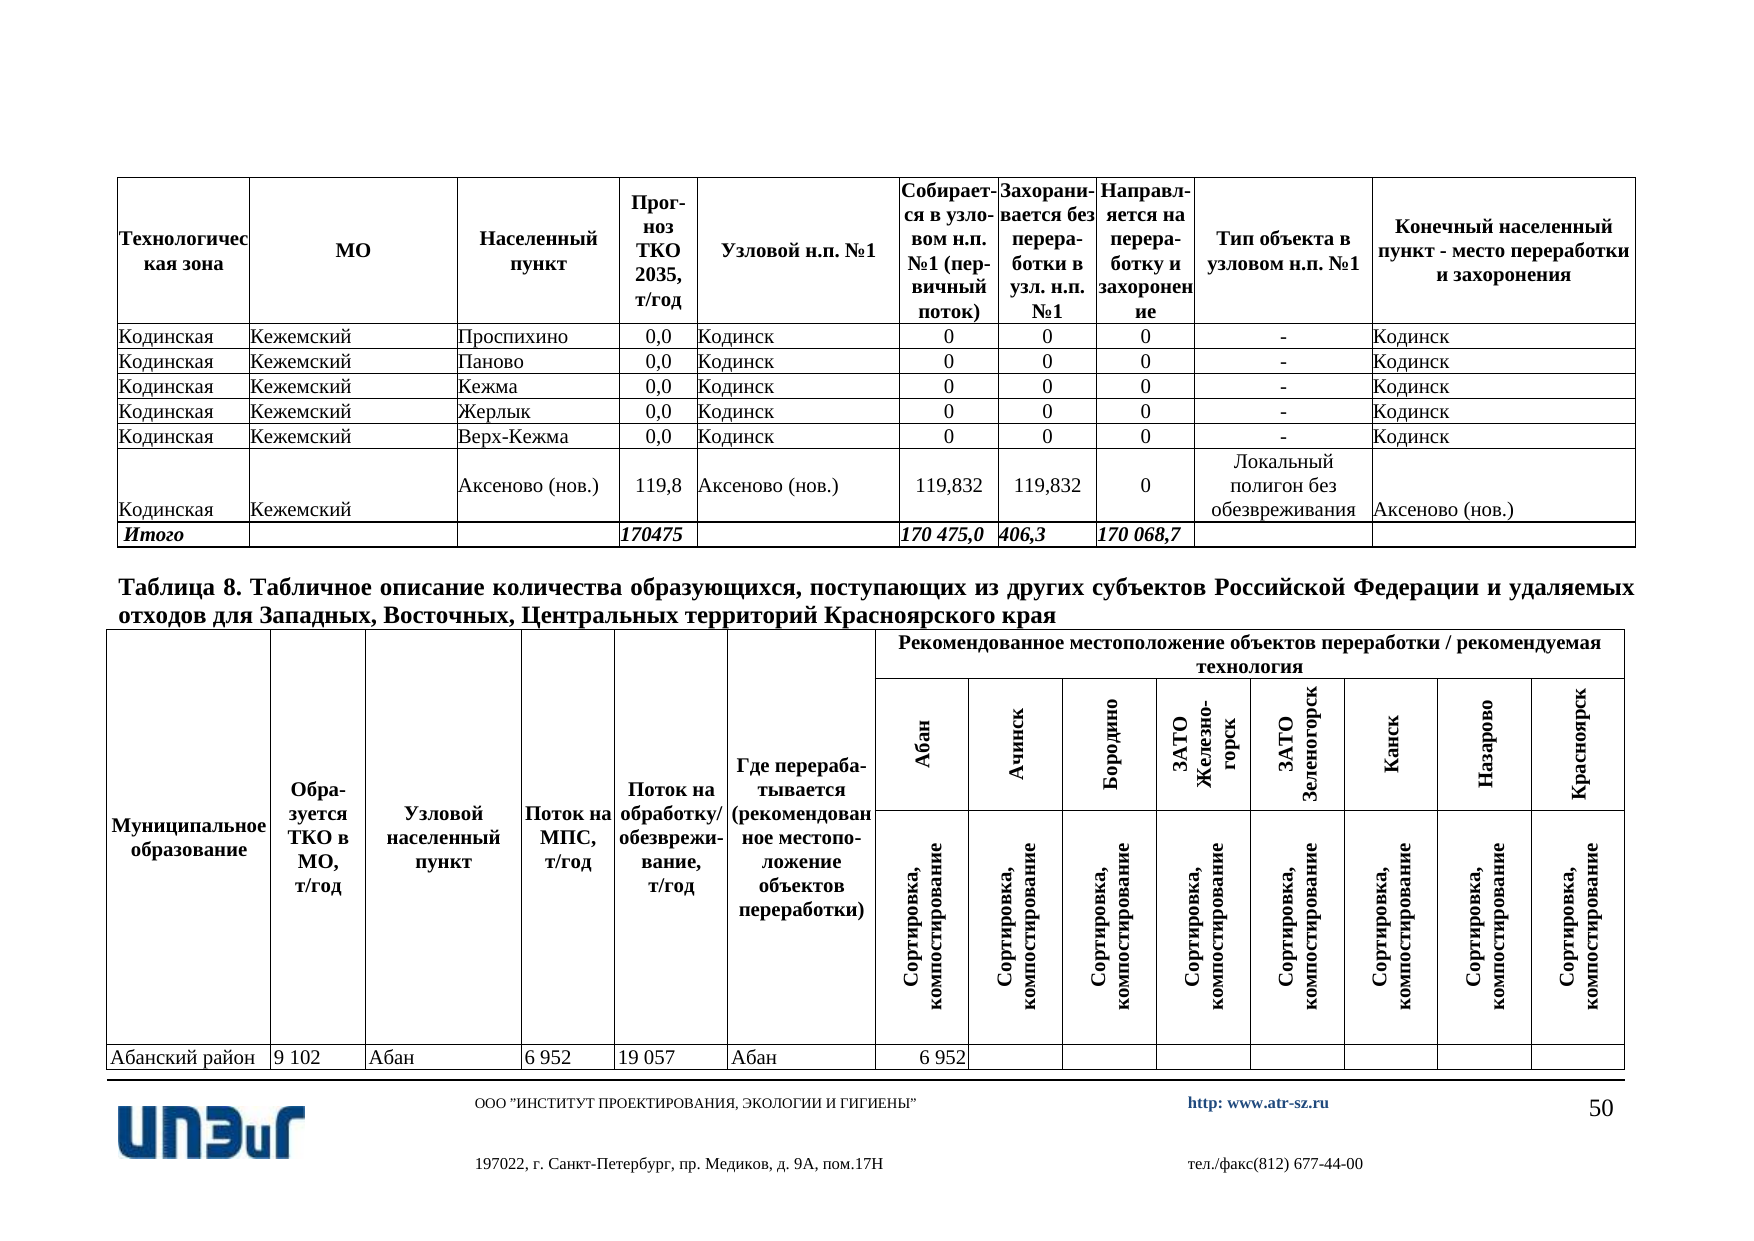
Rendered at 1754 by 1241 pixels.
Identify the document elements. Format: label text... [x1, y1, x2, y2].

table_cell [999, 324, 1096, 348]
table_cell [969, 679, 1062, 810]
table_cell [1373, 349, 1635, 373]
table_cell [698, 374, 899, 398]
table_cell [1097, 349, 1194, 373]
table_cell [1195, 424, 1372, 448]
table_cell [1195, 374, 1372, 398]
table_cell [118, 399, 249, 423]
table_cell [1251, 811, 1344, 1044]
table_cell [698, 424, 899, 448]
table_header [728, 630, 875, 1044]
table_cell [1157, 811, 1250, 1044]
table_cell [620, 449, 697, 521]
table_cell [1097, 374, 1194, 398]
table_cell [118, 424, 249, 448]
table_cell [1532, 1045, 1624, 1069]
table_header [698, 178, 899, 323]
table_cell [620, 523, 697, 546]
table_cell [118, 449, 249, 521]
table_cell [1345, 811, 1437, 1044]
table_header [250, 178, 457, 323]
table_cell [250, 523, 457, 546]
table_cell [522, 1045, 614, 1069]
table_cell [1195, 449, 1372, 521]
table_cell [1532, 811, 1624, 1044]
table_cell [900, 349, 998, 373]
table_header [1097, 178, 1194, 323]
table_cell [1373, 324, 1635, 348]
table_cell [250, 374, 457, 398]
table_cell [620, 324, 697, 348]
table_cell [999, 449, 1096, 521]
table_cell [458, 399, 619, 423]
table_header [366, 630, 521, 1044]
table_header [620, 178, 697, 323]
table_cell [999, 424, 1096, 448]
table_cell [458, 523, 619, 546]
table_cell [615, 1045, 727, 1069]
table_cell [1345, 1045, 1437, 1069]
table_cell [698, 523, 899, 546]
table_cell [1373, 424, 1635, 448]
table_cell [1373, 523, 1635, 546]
picture [118, 1106, 305, 1159]
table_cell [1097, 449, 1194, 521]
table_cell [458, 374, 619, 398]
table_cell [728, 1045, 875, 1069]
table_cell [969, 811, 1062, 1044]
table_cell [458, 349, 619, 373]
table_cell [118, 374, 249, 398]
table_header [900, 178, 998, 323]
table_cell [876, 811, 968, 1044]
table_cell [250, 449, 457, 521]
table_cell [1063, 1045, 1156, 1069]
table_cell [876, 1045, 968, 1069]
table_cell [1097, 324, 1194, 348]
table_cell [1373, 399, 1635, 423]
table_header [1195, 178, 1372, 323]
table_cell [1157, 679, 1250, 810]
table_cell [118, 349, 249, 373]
text Таблица 8. Табличное описание количества образующихся, поступающих из других субъектов Российской Федерации и удаляемых отходов для Западных, Восточных, Центральных территорий Красноярского края [118, 572, 1636, 629]
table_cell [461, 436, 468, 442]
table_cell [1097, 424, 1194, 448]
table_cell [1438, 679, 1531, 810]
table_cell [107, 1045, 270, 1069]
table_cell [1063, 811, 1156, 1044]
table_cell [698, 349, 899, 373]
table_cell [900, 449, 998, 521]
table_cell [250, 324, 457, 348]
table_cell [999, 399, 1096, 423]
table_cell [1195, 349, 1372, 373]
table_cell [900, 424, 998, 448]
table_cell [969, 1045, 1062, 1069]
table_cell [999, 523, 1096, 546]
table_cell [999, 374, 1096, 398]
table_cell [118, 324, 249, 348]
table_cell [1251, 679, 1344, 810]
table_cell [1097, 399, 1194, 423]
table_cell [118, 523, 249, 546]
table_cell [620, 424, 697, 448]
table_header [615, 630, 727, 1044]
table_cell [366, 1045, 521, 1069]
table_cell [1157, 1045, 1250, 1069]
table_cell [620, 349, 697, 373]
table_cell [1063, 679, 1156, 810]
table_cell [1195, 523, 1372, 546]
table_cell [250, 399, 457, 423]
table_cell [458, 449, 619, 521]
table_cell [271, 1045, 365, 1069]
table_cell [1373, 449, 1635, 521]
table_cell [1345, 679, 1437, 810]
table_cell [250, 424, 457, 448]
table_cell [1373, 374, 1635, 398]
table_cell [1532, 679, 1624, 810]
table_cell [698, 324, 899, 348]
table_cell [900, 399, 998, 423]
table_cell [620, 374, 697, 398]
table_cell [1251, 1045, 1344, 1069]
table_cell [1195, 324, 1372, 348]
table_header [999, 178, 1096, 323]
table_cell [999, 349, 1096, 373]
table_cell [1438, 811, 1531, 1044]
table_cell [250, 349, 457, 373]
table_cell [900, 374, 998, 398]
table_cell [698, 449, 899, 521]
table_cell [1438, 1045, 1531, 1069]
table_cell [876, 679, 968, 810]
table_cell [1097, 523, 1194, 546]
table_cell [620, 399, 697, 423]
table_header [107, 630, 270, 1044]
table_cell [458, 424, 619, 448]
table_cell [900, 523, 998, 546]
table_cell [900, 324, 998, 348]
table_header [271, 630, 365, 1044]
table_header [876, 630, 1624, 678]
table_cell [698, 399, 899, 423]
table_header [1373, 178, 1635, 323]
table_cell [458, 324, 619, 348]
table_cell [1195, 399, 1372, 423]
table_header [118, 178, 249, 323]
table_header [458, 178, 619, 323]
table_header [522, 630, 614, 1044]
